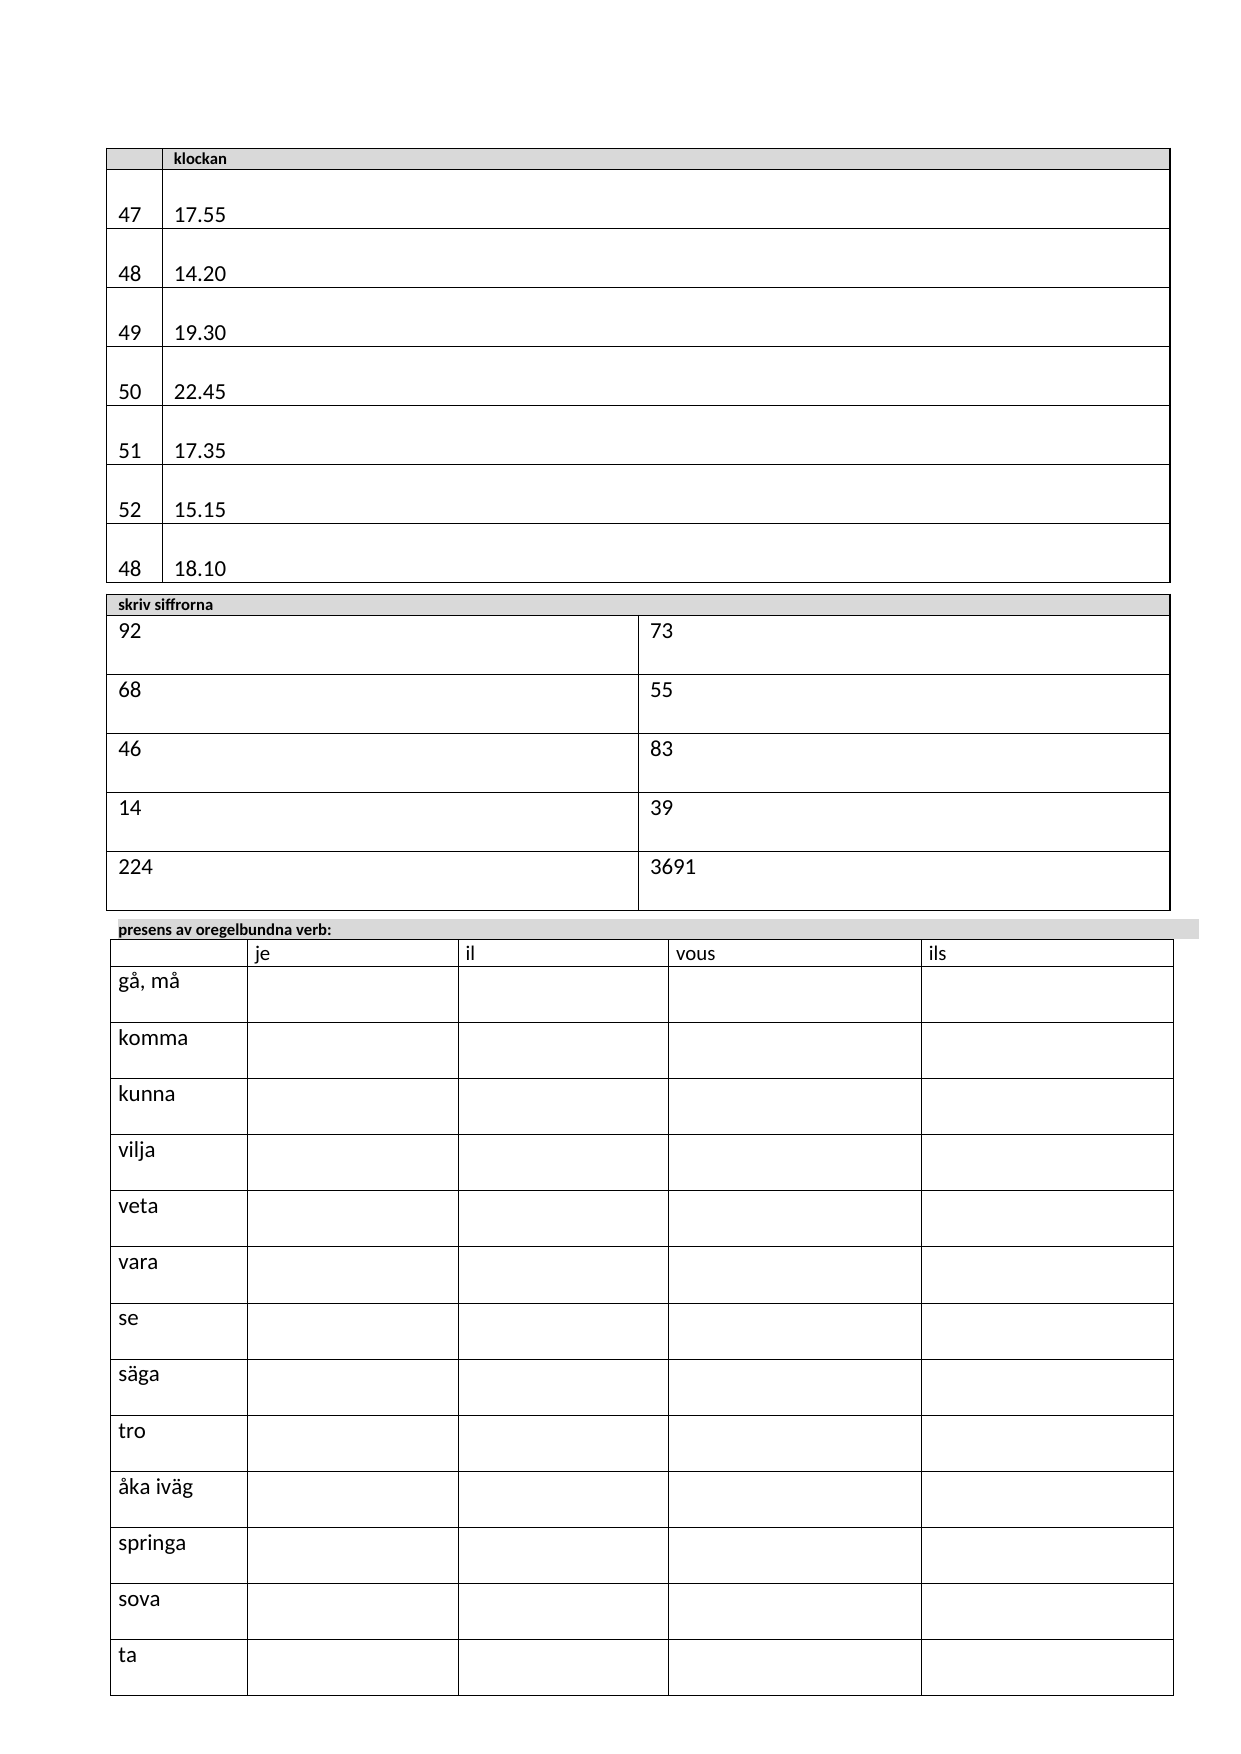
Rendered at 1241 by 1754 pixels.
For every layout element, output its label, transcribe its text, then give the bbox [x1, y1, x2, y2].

table_header [107, 149, 162, 169]
table_cell se [111, 1304, 247, 1358]
text presens av oregelbundna verb: [118, 919, 1199, 939]
table_cell [248, 967, 458, 1022]
table_cell springa [111, 1528, 247, 1583]
table_cell [459, 1191, 668, 1246]
table_cell [248, 1079, 458, 1134]
table_cell [459, 1416, 668, 1471]
table_cell [669, 1528, 921, 1583]
table_cell [459, 1584, 668, 1639]
table_cell [248, 1584, 458, 1639]
table_cell [669, 1191, 921, 1246]
table_header ils [922, 940, 1173, 966]
table_cell kunna [111, 1079, 247, 1134]
table_cell 14.20 [163, 229, 1169, 287]
table_cell [669, 1079, 921, 1134]
table_cell 49 [107, 288, 162, 346]
table_cell [459, 1304, 668, 1358]
table_cell [922, 1191, 1173, 1246]
table_cell 15.15 [163, 465, 1169, 523]
table_cell [922, 1023, 1173, 1078]
table_cell 19.30 [163, 288, 1169, 346]
table_cell [669, 1472, 921, 1527]
table_cell sova [111, 1584, 247, 1639]
table_cell 83 [639, 734, 1169, 792]
table_cell 17.35 [163, 406, 1169, 464]
table_cell tro [111, 1416, 247, 1471]
table_cell 47 [107, 170, 162, 228]
table_cell 55 [639, 675, 1169, 733]
table_cell [922, 1247, 1173, 1302]
table_header je [248, 940, 458, 966]
table_cell [459, 1640, 668, 1695]
table_header il [459, 940, 668, 966]
table_cell [669, 1416, 921, 1471]
table_cell [669, 1135, 921, 1190]
table_cell [922, 1135, 1173, 1190]
table_cell [669, 1640, 921, 1695]
table_cell 51 [107, 406, 162, 464]
table_cell [922, 1304, 1173, 1358]
table_cell [922, 1360, 1173, 1415]
table_cell gå, må [111, 967, 247, 1022]
table_cell [248, 1640, 458, 1695]
table_cell [459, 1135, 668, 1190]
table_cell 73 [639, 616, 1169, 674]
table_cell säga [111, 1360, 247, 1415]
table_header klockan [163, 149, 1169, 169]
table_cell ta [111, 1640, 247, 1695]
table_cell 92 [107, 616, 638, 674]
table_header [111, 940, 247, 966]
table_cell vara [111, 1247, 247, 1302]
table_cell [922, 967, 1173, 1022]
table_cell [922, 1584, 1173, 1639]
table_cell 14 [107, 793, 638, 851]
table_cell [248, 1528, 458, 1583]
table_cell [459, 1360, 668, 1415]
table_cell 52 [107, 465, 162, 523]
table_cell [922, 1640, 1173, 1695]
table_cell [669, 967, 921, 1022]
table_cell [669, 1247, 921, 1302]
table_cell [248, 1191, 458, 1246]
table_header skriv siffrorna [107, 595, 1169, 615]
table_cell [922, 1079, 1173, 1134]
table_cell [248, 1360, 458, 1415]
table_cell [248, 1472, 458, 1527]
table_cell [669, 1584, 921, 1639]
table_cell [459, 1472, 668, 1527]
table_cell 46 [107, 734, 638, 792]
table_cell 68 [107, 675, 638, 733]
table_cell [248, 1023, 458, 1078]
table_cell [248, 1135, 458, 1190]
table_cell vilja [111, 1135, 247, 1190]
table_cell 50 [107, 347, 162, 405]
table_cell [248, 1247, 458, 1302]
table_cell [459, 1528, 668, 1583]
table_cell [922, 1472, 1173, 1527]
table_cell [922, 1416, 1173, 1471]
table_cell [922, 1528, 1173, 1583]
table_cell 39 [639, 793, 1169, 851]
table_cell [669, 1304, 921, 1358]
table_cell [669, 1360, 921, 1415]
table_cell 18.10 [163, 524, 1169, 582]
table_cell [248, 1416, 458, 1471]
table_cell 17.55 [163, 170, 1169, 228]
table_cell 224 [107, 852, 638, 910]
table_cell 48 [107, 524, 162, 582]
table_cell 48 [107, 229, 162, 287]
table_cell 22.45 [163, 347, 1169, 405]
table_header vous [669, 940, 921, 966]
table_cell [669, 1023, 921, 1078]
table_cell [459, 1247, 668, 1302]
table_cell 3691 [639, 852, 1169, 910]
table_cell [459, 967, 668, 1022]
table_cell komma [111, 1023, 247, 1078]
table_cell [248, 1304, 458, 1358]
table_cell [459, 1079, 668, 1134]
table_cell [459, 1023, 668, 1078]
table_cell åka iväg [111, 1472, 247, 1527]
table_cell veta [111, 1191, 247, 1246]
